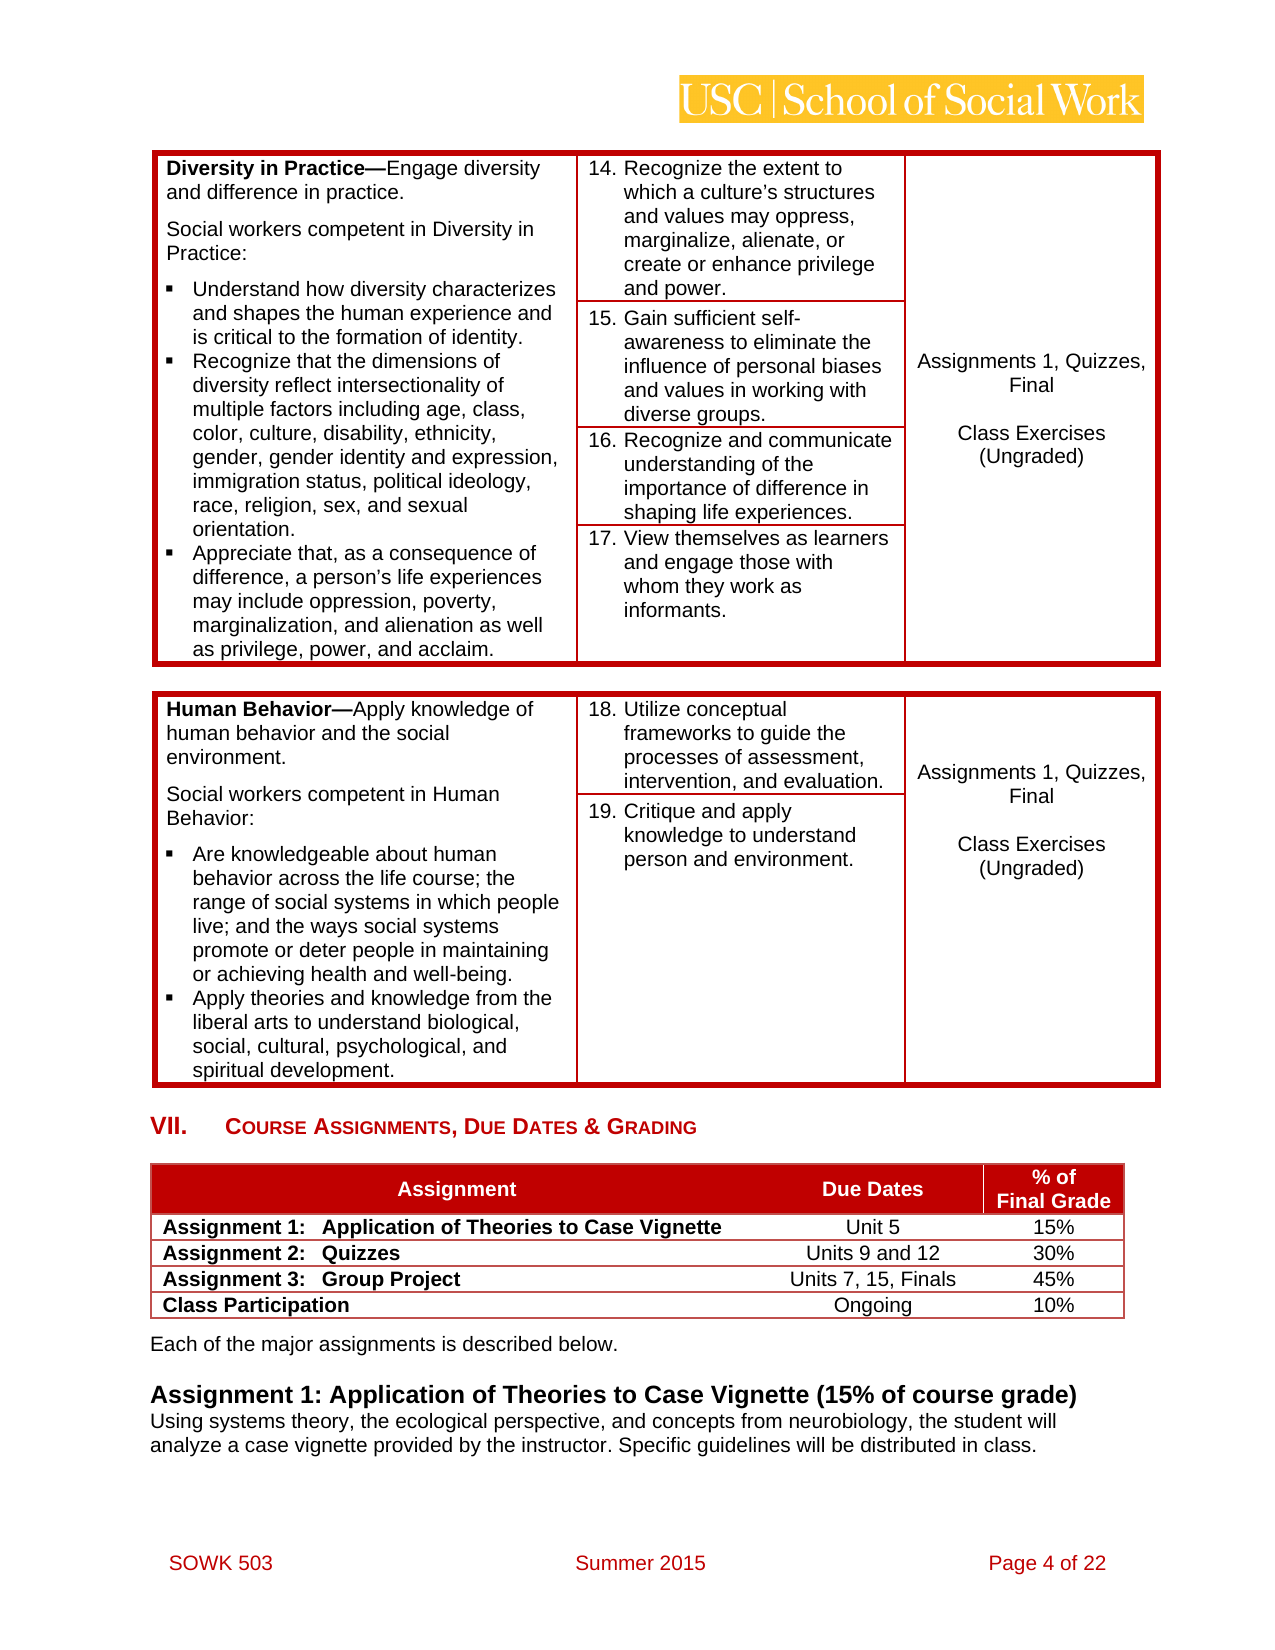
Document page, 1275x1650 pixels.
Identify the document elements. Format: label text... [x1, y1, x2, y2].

table_header Utilize conceptual frameworks to guide the processes of assessment, intervention, and evaluation. [578, 697, 904, 793]
table_cell Gain sufficient self-awareness to eliminate the influence of personal biases and values in working with diverse groups. [578, 302, 904, 426]
table_header Recognize the extent to which a culture’s structures and values may oppress, marginalize, alienate, or create or enhance privilege and power. [578, 156, 904, 300]
subtitle Assignment 1: Application of Theories to Case Vignette (15% of course grade) [150, 1380, 1125, 1409]
table_cell Units 7, 15, Finals [762, 1267, 983, 1291]
table_cell Units 9 and 12 [762, 1241, 983, 1265]
table_cell Recognize and communicate understanding of the importance of difference in shaping life experiences. [578, 428, 904, 524]
table_cell 30% [984, 1241, 1123, 1265]
table_header Diversity in Practice―Engage diversity and difference in practice. Social workers competent in Diversity in Practice: Understand how diversity characterizes and shapes the human experience and is critical to the formation of identity. Recognize that the dimensions of diversity reflect intersectionality of multiple factors including age, class, color, culture, disability, ethnicity, gender, gender identity and expression, immigration status, political ideology, race, religion, sex, and sexual orientation. Appreciate that, as a consequence of difference, a person’s life experiences may include oppression, poverty, marginalization, and alienation as well as privilege, power, and acclaim. [158, 156, 576, 661]
table_cell 10% [984, 1293, 1123, 1317]
table_cell 15% [984, 1215, 1123, 1239]
table_cell 45% [984, 1267, 1123, 1291]
table_cell Ongoing [762, 1293, 983, 1317]
table_cell Critique and apply knowledge to understand person and environment. [578, 795, 904, 1082]
table_cell Assignment 1: Application of Theories to Case Vignette [152, 1215, 762, 1239]
table_cell View themselves as learners and engage those with whom they work as informants. [578, 526, 904, 661]
subtitle Course Assignments, Due Dates & Grading [150, 1111, 1125, 1140]
table_cell Class Participation [152, 1293, 762, 1317]
table_header Assignments 1, Quizzes, Final Class Exercises (Ungraded) [906, 697, 1155, 1082]
text Each of the major assignments is described below. [150, 1331, 1125, 1355]
table_header % of Final Grade [984, 1165, 1123, 1213]
text Using systems theory, the ecological perspective, and concepts from neurobiology, the student will analyze a case vignette provided by the instructor. Specific guidelines will be distributed in class. [150, 1409, 1125, 1457]
table_cell Assignment 3: Group Project [152, 1267, 762, 1291]
picture [679, 75, 1144, 123]
table_cell Unit 5 [762, 1215, 983, 1239]
table_header Human Behavior―Apply knowledge of human behavior and the social environment. Social workers competent in Human Behavior: Are knowledgeable about human behavior across the life course; the range of social systems in which people live; and the ways social systems promote or deter people in maintaining or achieving health and well-being. Apply theories and knowledge from the liberal arts to understand biological, social, cultural, psychological, and spiritual development. [158, 697, 576, 1082]
table_cell Assignment 2: Quizzes [152, 1241, 762, 1265]
table_header Due Dates [762, 1165, 983, 1213]
table_header Assignment [152, 1165, 762, 1213]
table_header Assignments 1, Quizzes, Final Class Exercises (Ungraded) [906, 156, 1155, 661]
